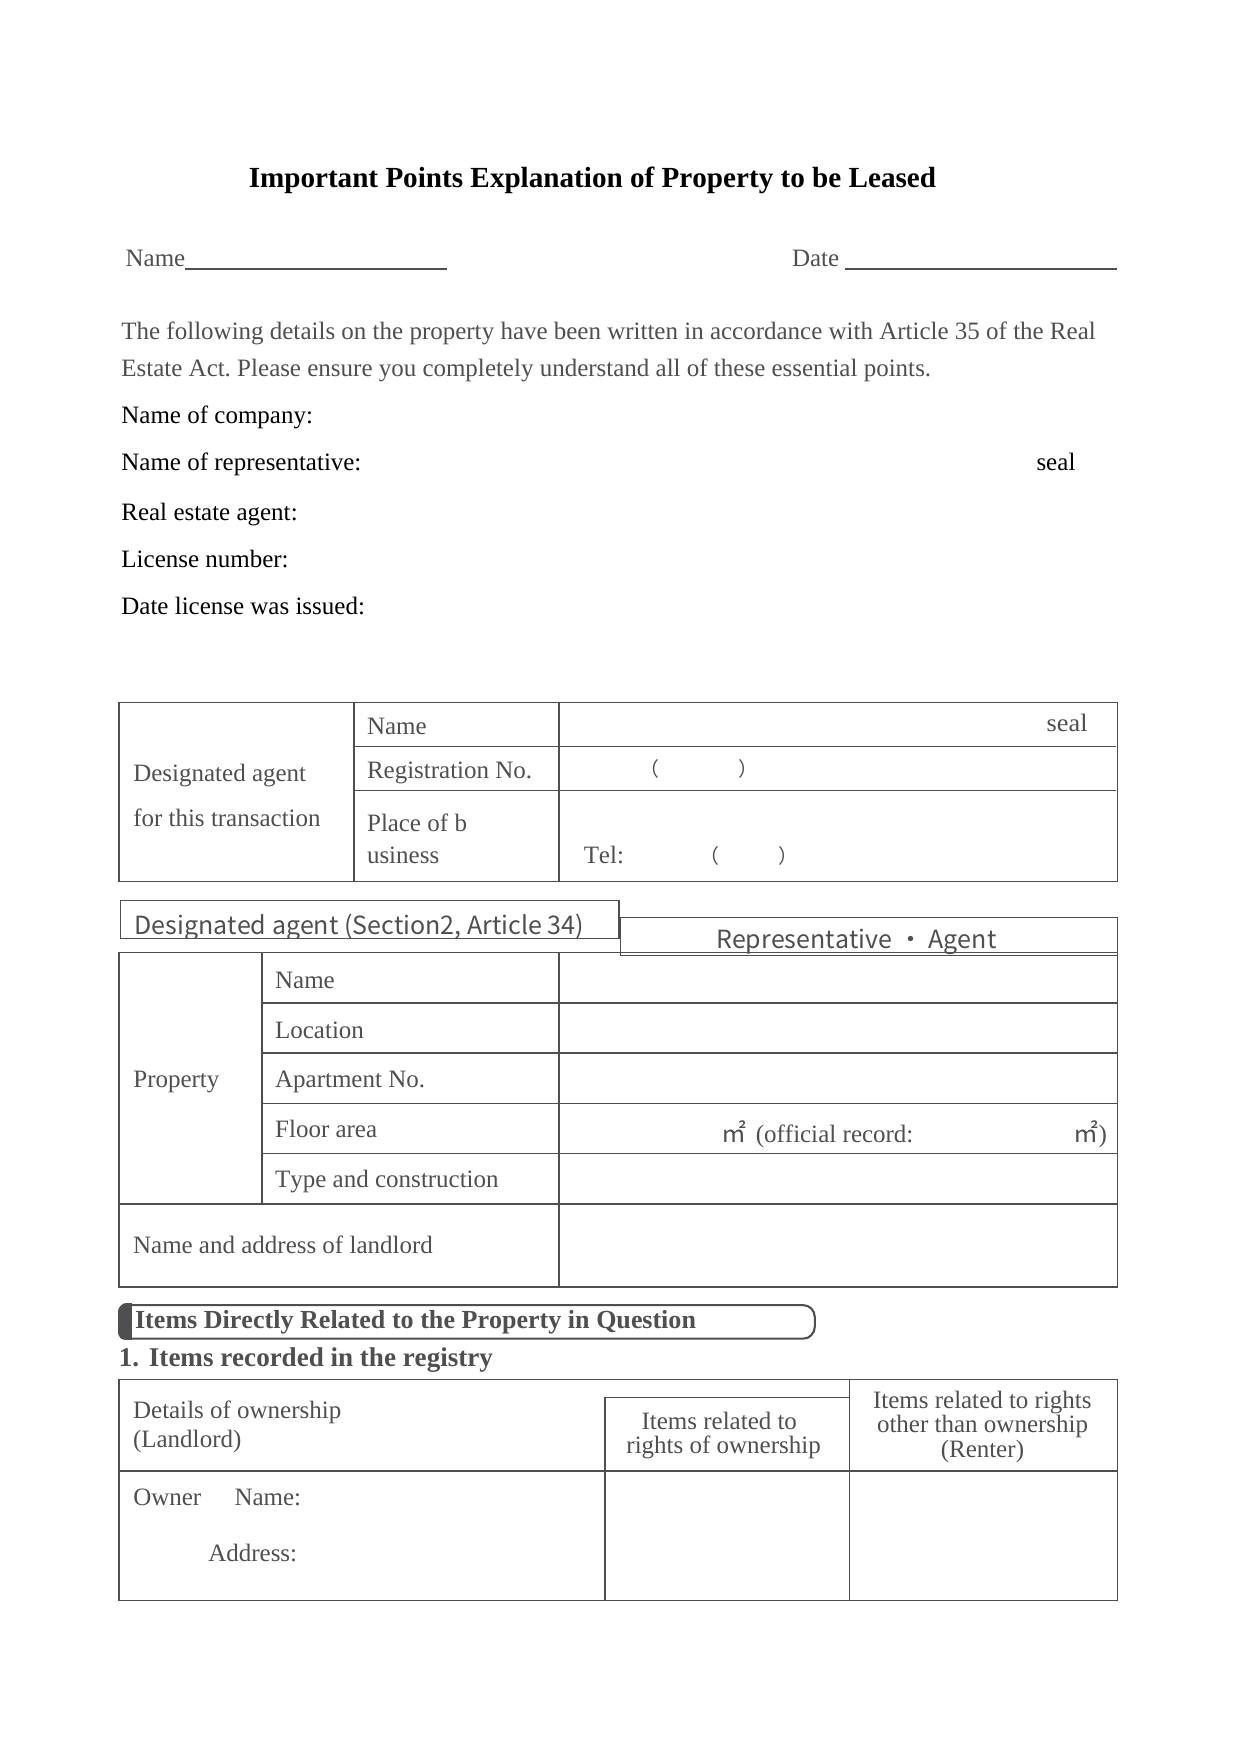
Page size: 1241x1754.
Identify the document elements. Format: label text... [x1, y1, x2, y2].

table_cell [850, 1472, 1117, 1599]
table_header Designated agent for this transaction [120, 703, 353, 881]
table_cell [560, 1054, 1117, 1102]
table_cell Name and address of landlord [120, 1205, 558, 1286]
text Date license was issued: [121, 591, 1123, 620]
table_cell [560, 1205, 1117, 1286]
table_cell Items related to rights of ownership [606, 1398, 849, 1470]
table_header Property [120, 953, 261, 1203]
table_header Name [263, 953, 558, 1002]
table_cell Owner Name: Address: [120, 1472, 604, 1599]
table_cell Floor area [263, 1104, 558, 1153]
table_cell Place of business [355, 791, 558, 881]
text License number: [121, 544, 1123, 573]
table_cell Apartment No. [263, 1054, 558, 1102]
table_cell ㎡ (official record: ㎡) [560, 1104, 1117, 1153]
text The following details on the property have been written in accordance with Article 35 of the Real Estate Act. Please ensure you completely understand all of these essential points. [121, 316, 1123, 382]
table_header [120, 1380, 849, 1397]
text Name of representative: seal [121, 447, 1123, 476]
table_cell [606, 1472, 849, 1599]
table_cell [560, 1154, 1117, 1203]
table_cell Tel: （ ） [560, 790, 1117, 881]
table_cell Details of ownership (Landlord) [120, 1397, 604, 1470]
table_header [560, 953, 1117, 1002]
table_header seal [560, 703, 1117, 746]
list Items recorded in the registry [118, 1297, 1153, 1372]
text Name of company: [121, 400, 1123, 429]
table_header Items related to rights other than ownership (Renter) [850, 1380, 1117, 1470]
text Real estate agent: [121, 497, 1123, 526]
table_cell Location [263, 1004, 558, 1052]
table_cell [560, 1004, 1117, 1052]
table_header Name [355, 703, 558, 746]
table_cell Registration No. [355, 747, 558, 789]
subtitle Name Date [125, 243, 1153, 272]
table_cell Type and construction [263, 1154, 558, 1203]
table_cell （ ） [560, 746, 1117, 789]
text Important Points Explanation of Property to be Leased [234, 161, 1153, 194]
